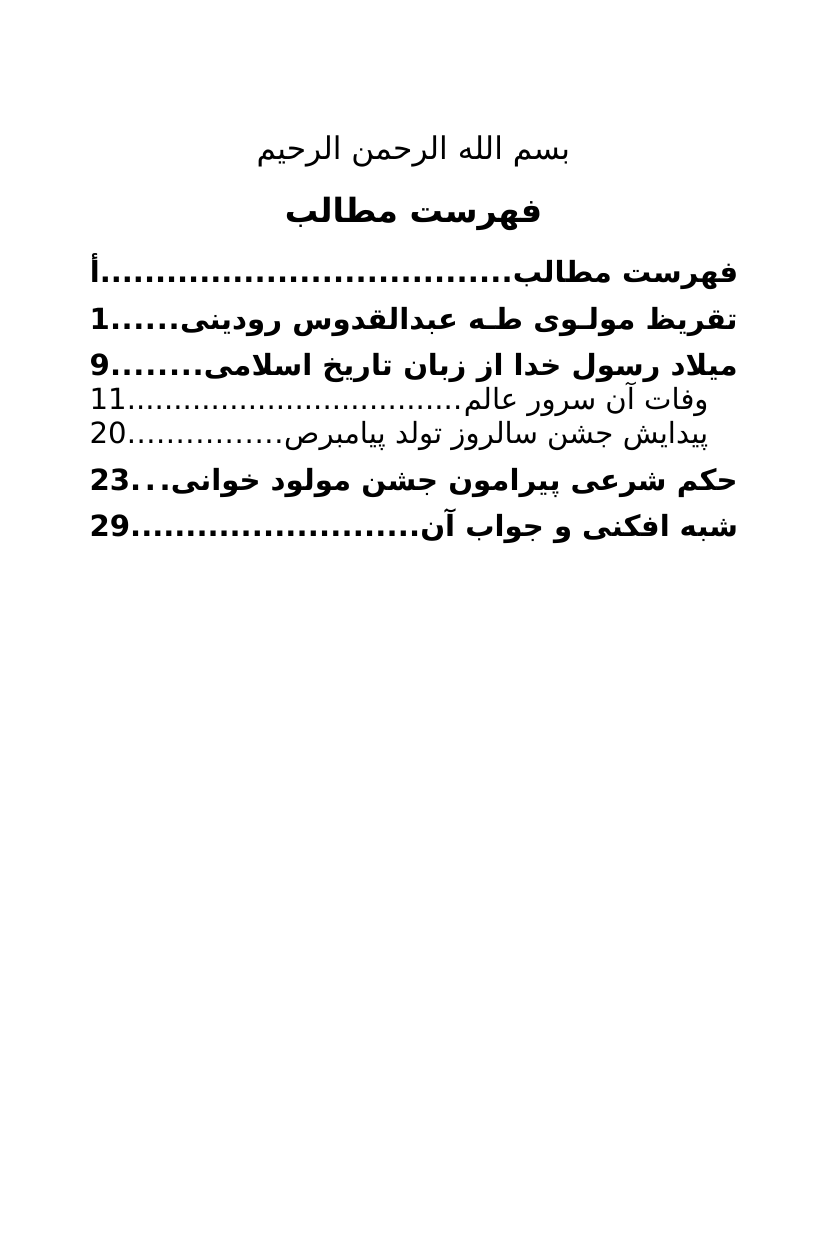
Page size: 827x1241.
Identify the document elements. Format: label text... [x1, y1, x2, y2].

text شبه افكنی و جواب آن 29 [89, 509, 738, 543]
text وفات آن سرور عالم 11 [89, 382, 708, 416]
text فهرست مطالب [89, 192, 738, 231]
text حكم شرعی پيرامون جشن مولود خوانی 23 [89, 463, 738, 497]
text تقريظ مولـوی طـه عبدالقدوس رودينی 1 [89, 302, 738, 336]
text ميلاد رسول خدا از زبان تاريخ اسلامی 9 [89, 348, 738, 382]
text فهرست مطالب ‌أ [89, 256, 738, 289]
text پيدايش جشن سالروز تولد پيامبرص 20 [89, 416, 708, 450]
text بسم الله الرحمن الرحیم [89, 130, 738, 167]
